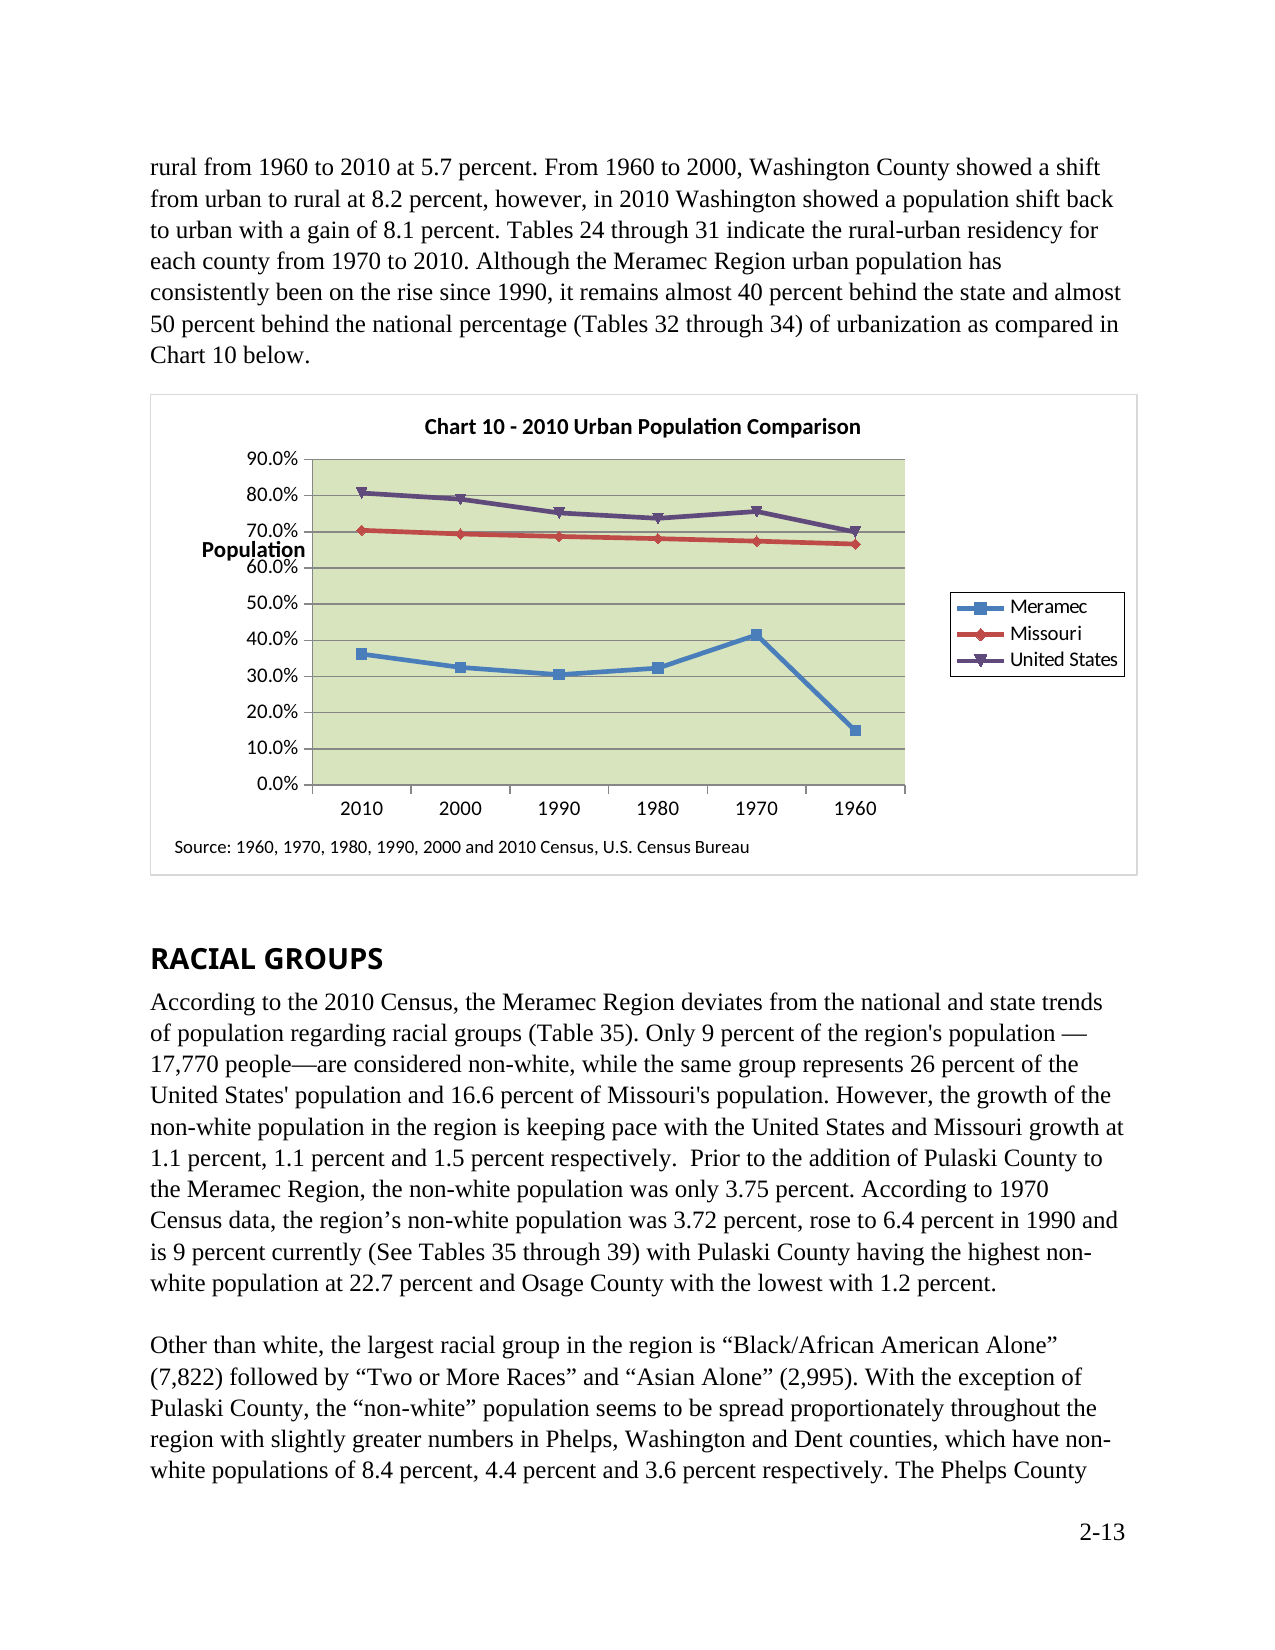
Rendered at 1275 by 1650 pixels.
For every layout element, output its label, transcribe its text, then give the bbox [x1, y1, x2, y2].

text RACIAL GROUPS [150, 938, 1125, 978]
text According to the 2010 Census, the Meramec Region deviates from the national and state trends of population regarding racial groups (Table 35). Only 9 percent of the region's population — 17,770 people—are considered non-white, while the same group represents 26 percent of the United States' population and 16.6 percent of Missouri's population. However, the growth of the non-white population in the region is keeping pace with the United States and Missouri growth at 1.1 percent, 1.1 percent and 1.5 percent respectively. Prior to the addition of Pulaski County to the Meramec Region, the non-white population was only 3.75 percent. According to 1970 Census data, the region’s non-white population was 3.72 percent, rose to 6.4 percent in 1990 and is 9 percent currently (See Tables 35 through 39) with Pulaski County having the highest non-white population at 22.7 percent and Osage County with the lowest with 1.2 percent. [150, 984, 1125, 1297]
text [150, 150, 1125, 369]
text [150, 1328, 1125, 1484]
